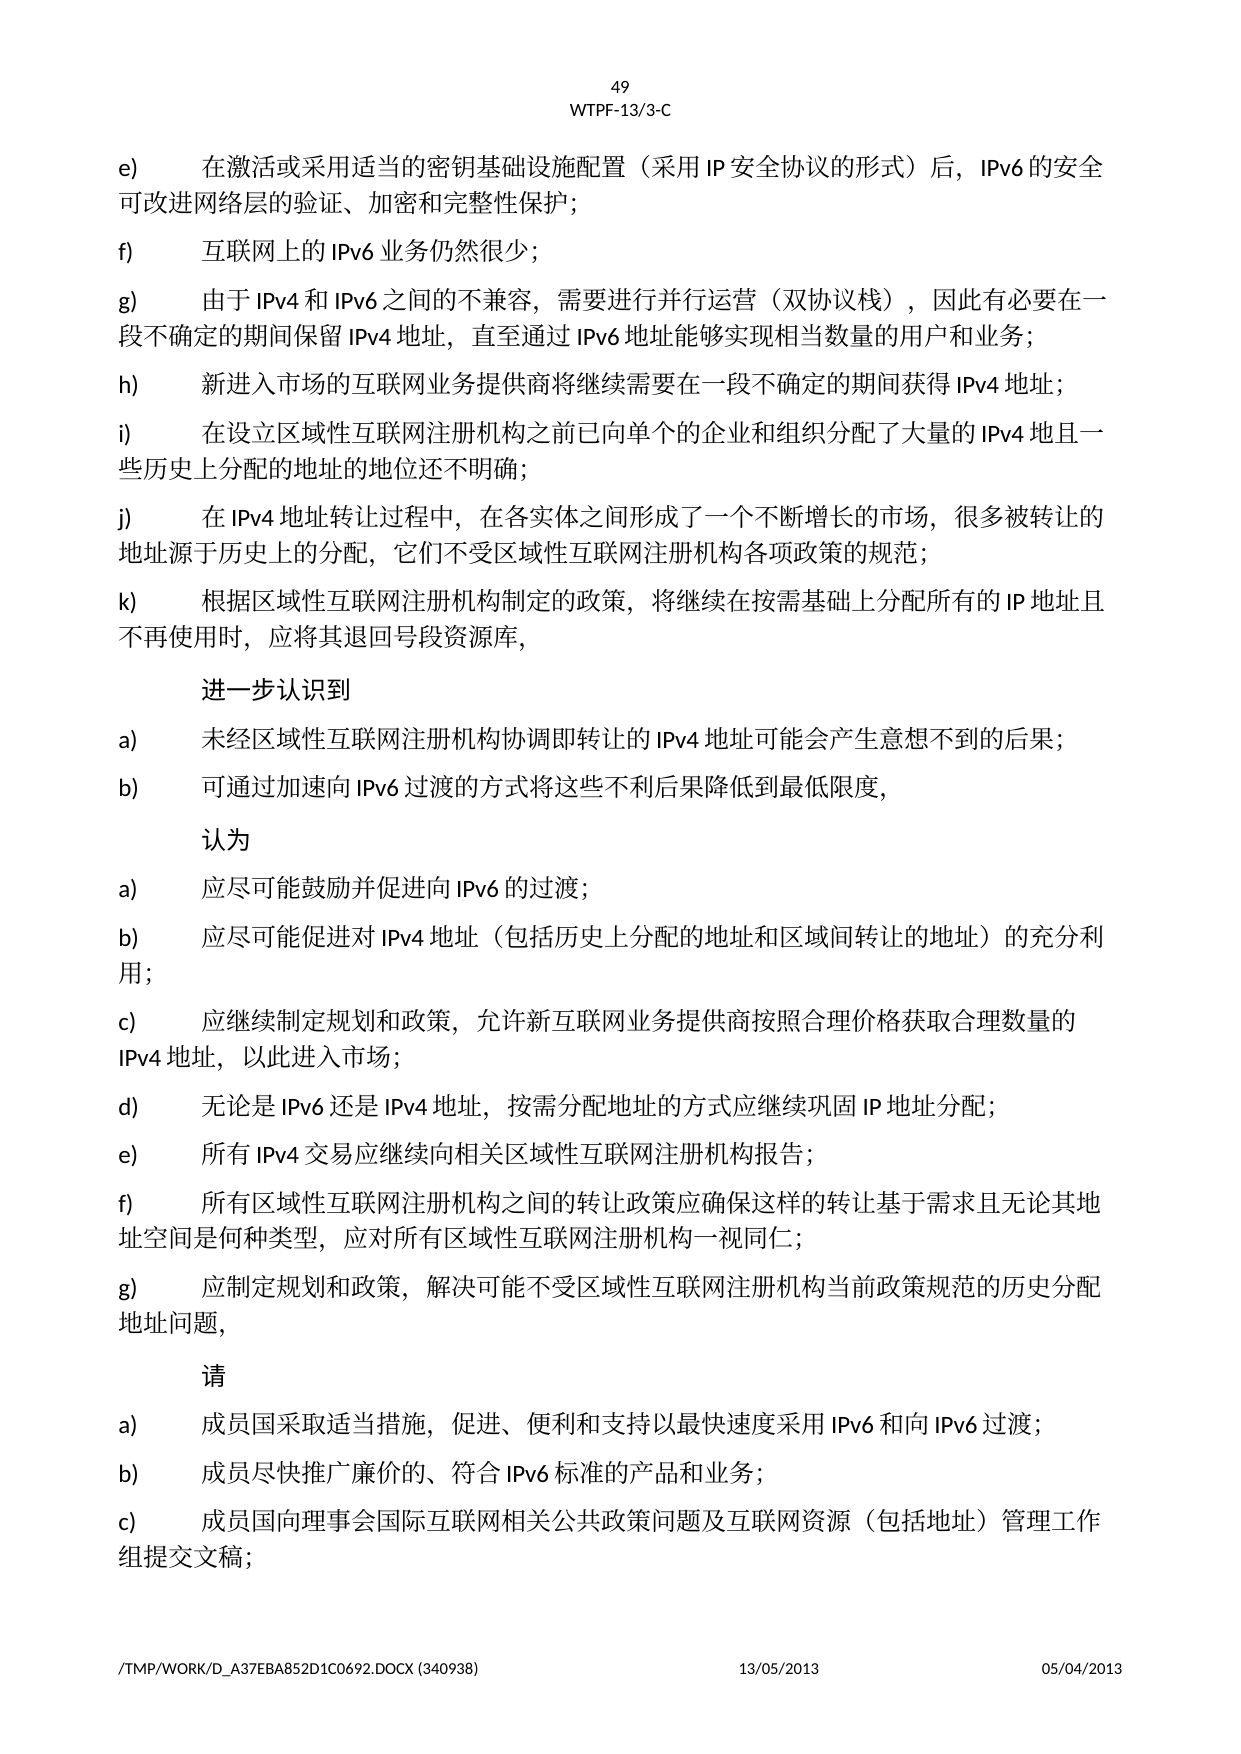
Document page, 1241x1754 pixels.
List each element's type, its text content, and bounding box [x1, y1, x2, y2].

text b) 可通过加速向IPv6过渡的方式将这些不利后果降低到最低限度， [118, 768, 1122, 804]
text e) 所有IPv4交易应继续向相关区域性互联网注册机构报告； [118, 1135, 1122, 1171]
text g) 由于IPv4和IPv6之间的不兼容，需要进行并行运营（双协议栈），因此有必要在一段不确定的期间保留IPv4地址，直至通过IPv6地址能够实现相当数量的用户和业务； [118, 281, 1122, 352]
text f) 所有区域性互联网注册机构之间的转让政策应确保这样的转让基于需求且无论其地址空间是何种类型，应对所有区域性互联网注册机构一视同仁； [118, 1183, 1122, 1255]
text a) 未经区域性互联网注册机构协调即转让的IPv4地址可能会产生意想不到的后果； [118, 719, 1122, 755]
text b) 应尽可能促进对IPv4地址（包括历史上分配的地址和区域间转让的地址）的充分利用； [118, 918, 1122, 989]
text 认为 [201, 820, 1122, 857]
text e) 在激活或采用适当的密钥基础设施配置（采用IP安全协议的形式）后，IPv6的安全可改进网络层的验证、加密和完整性保护； [118, 148, 1122, 219]
text h) 新进入市场的互联网业务提供商将继续需要在一段不确定的期间获得IPv4地址； [118, 365, 1122, 401]
text f) 互联网上的IPv6业务仍然很少； [118, 232, 1122, 268]
text d) 无论是IPv6还是IPv4地址，按需分配地址的方式应继续巩固IP地址分配； [118, 1086, 1122, 1122]
text a) 成员国采取适当措施，促进、便利和支持以最快速度采用IPv6和向IPv6过渡； [118, 1405, 1122, 1441]
text b) 成员尽快推广廉价的、符合IPv6标准的产品和业务； [118, 1453, 1122, 1489]
text j) 在IPv4地址转让过程中，在各实体之间形成了一个不断增长的市场，很多被转让的地址源于历史上的分配，它们不受区域性互联网注册机构各项政策的规范； [118, 498, 1122, 569]
text g) 应制定规划和政策，解决可能不受区域性互联网注册机构当前政策规范的历史分配地址问题， [118, 1268, 1122, 1339]
text a) 应尽可能鼓励并促进向IPv6的过渡； [118, 869, 1122, 905]
text c) 成员国向理事会国际互联网相关公共政策问题及互联网资源（包括地址）管理工作组提交文稿； [118, 1502, 1122, 1574]
text c) 应继续制定规划和政策，允许新互联网业务提供商按照合理价格获取合理数量的IPv4地址，以此进入市场； [118, 1002, 1122, 1074]
text 请 [201, 1356, 1122, 1392]
text 进一步认识到 [201, 671, 1122, 707]
text i) 在设立区域性互联网注册机构之前已向单个的企业和组织分配了大量的IPv4地且一些历史上分配的地址的地位还不明确； [118, 413, 1122, 485]
text k) 根据区域性互联网注册机构制定的政策，将继续在按需基础上分配所有的IP地址且不再使用时，应将其退回号段资源库， [118, 582, 1122, 654]
